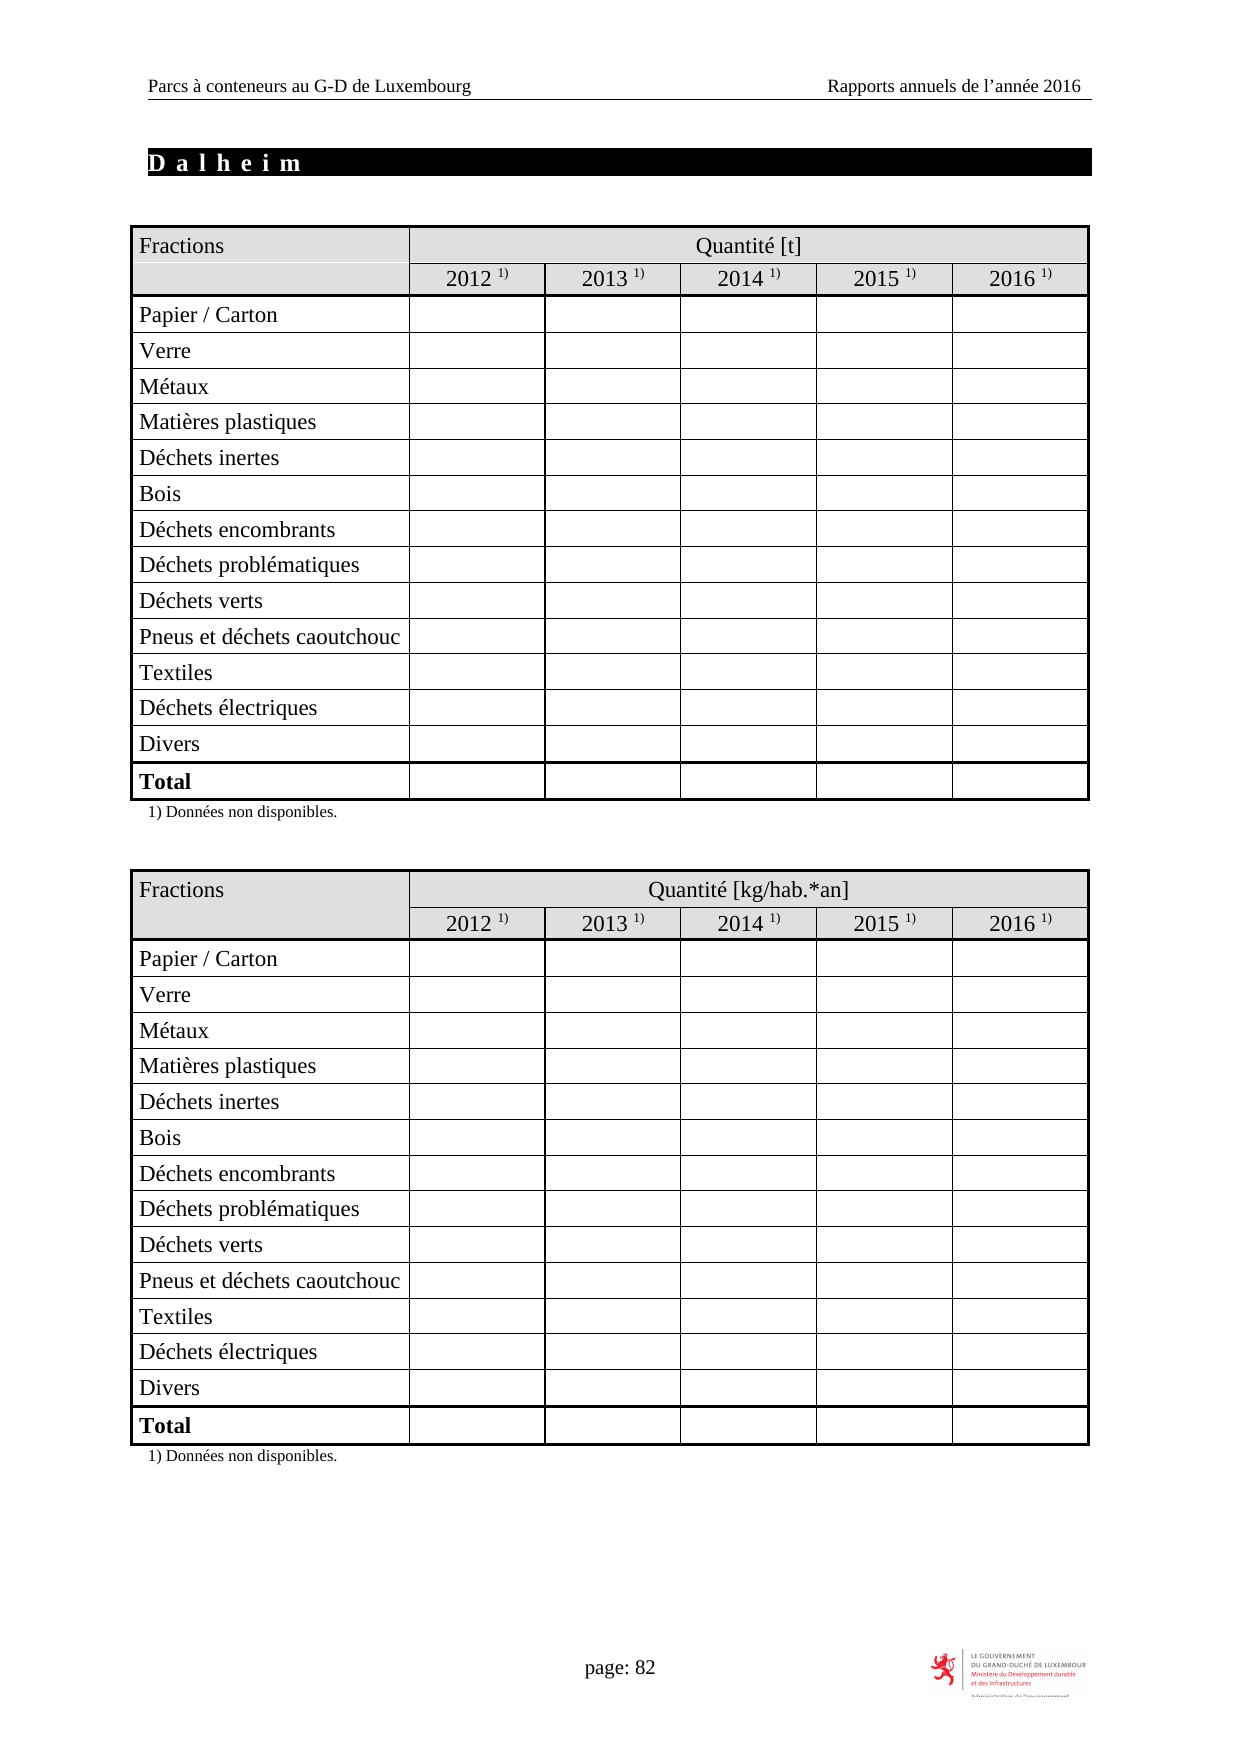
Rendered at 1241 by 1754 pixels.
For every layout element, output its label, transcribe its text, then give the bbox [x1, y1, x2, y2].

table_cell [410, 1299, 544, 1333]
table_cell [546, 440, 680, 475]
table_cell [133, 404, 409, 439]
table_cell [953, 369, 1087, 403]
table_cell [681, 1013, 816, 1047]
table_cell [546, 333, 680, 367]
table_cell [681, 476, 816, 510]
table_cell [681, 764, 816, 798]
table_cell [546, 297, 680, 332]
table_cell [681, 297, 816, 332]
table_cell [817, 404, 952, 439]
picture [930, 1649, 1087, 1697]
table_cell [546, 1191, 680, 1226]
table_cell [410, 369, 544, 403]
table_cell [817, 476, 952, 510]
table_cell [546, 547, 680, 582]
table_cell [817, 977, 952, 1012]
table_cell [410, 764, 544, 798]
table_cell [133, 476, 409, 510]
text 1) Données non disponibles. [148, 1446, 1092, 1465]
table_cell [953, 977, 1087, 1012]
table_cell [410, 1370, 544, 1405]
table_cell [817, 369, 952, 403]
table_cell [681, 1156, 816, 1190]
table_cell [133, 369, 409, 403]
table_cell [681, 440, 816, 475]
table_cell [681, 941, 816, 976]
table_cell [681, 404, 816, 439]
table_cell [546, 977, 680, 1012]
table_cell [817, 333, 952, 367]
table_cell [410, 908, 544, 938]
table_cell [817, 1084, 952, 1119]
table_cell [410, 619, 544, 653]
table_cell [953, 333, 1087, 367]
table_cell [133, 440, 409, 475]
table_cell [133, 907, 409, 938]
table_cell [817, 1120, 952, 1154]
text 1) Données non disponibles. [148, 801, 1092, 821]
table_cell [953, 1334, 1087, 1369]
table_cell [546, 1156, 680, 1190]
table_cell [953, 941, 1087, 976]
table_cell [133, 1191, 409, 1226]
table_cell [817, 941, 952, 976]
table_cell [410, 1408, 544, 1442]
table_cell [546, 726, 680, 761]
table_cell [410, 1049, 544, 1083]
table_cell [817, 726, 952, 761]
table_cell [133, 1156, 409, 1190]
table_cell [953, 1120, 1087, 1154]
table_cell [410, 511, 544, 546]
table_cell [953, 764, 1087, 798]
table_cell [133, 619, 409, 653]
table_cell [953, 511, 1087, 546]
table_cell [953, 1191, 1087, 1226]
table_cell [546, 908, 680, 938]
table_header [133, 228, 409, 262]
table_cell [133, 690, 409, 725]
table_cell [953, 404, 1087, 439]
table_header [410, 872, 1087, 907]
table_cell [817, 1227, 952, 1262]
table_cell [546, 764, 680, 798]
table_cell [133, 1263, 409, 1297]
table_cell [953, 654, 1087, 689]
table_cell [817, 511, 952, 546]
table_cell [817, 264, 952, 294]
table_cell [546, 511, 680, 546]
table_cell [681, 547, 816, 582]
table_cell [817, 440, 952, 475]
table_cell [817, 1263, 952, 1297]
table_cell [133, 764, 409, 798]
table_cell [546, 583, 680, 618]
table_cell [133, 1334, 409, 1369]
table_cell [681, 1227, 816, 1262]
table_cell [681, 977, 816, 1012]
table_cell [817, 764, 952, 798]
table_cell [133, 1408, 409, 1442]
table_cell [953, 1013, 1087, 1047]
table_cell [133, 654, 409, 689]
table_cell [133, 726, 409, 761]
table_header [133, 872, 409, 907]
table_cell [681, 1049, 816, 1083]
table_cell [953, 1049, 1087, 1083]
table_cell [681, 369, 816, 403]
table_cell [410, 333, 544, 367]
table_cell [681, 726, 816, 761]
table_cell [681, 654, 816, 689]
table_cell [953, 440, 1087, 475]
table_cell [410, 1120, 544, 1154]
subtitle Dalheim [148, 148, 1092, 176]
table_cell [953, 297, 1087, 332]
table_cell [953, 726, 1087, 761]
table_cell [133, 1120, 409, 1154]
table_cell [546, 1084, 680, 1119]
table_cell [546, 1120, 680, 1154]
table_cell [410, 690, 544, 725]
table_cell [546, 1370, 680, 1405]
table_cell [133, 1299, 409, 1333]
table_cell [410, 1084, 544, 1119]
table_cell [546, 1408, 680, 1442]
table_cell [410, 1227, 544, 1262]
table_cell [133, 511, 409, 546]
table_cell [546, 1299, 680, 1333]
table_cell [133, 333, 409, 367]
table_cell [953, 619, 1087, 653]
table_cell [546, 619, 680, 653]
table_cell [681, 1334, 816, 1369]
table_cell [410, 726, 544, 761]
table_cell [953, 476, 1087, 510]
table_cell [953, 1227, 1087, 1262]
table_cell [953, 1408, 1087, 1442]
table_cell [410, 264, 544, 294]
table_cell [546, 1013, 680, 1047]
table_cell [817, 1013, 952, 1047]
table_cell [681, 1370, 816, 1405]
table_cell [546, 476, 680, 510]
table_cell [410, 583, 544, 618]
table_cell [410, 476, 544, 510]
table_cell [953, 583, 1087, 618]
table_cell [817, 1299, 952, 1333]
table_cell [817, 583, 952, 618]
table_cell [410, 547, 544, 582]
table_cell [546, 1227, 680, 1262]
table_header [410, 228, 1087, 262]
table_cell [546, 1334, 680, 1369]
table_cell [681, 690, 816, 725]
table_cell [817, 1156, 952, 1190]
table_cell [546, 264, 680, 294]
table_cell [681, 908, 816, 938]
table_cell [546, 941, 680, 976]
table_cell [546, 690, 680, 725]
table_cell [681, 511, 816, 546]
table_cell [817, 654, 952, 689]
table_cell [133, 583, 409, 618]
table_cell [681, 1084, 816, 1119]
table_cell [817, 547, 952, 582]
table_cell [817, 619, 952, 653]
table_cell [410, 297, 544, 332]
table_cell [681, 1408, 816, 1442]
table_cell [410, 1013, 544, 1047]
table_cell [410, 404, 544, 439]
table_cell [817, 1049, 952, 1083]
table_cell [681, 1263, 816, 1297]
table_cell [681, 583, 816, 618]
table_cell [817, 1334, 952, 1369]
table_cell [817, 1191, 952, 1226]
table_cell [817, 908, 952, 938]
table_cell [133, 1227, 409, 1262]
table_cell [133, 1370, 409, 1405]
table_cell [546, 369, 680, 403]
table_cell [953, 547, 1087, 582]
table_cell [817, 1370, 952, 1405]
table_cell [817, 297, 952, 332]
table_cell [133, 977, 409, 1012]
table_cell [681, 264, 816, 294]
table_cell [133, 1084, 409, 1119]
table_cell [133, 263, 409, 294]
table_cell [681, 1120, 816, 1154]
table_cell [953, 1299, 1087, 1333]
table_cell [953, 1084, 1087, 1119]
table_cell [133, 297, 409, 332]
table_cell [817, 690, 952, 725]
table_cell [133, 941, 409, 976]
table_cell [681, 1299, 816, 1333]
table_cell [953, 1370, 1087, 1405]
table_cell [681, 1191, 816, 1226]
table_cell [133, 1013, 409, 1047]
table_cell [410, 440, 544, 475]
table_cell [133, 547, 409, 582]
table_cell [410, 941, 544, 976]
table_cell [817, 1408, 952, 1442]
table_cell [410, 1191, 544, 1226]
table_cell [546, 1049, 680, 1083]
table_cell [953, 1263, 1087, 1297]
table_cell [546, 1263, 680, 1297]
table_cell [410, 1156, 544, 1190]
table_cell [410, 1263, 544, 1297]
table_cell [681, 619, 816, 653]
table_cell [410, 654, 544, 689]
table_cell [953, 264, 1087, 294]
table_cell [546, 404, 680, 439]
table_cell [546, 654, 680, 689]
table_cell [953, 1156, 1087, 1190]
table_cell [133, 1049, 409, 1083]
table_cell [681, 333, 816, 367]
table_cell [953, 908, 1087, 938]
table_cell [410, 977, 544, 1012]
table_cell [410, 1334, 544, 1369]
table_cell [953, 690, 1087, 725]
